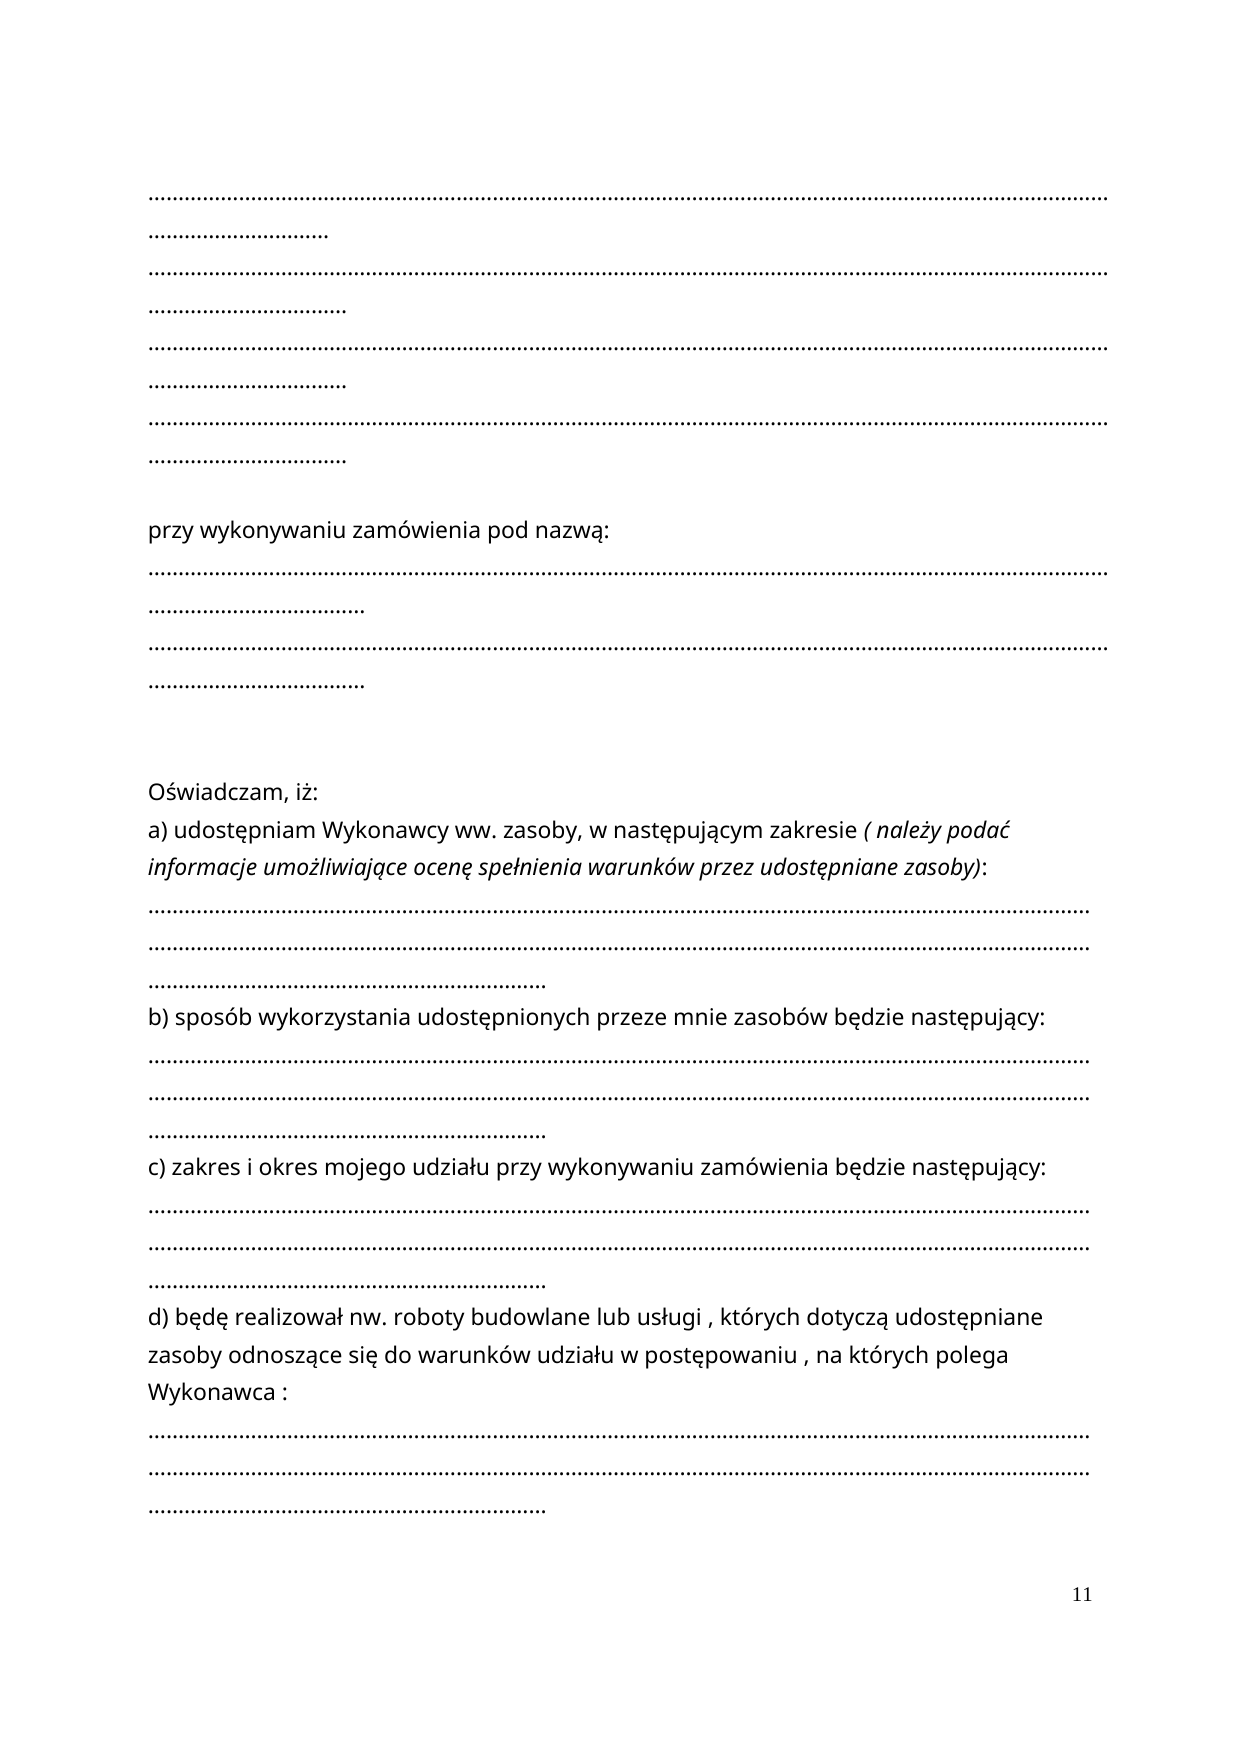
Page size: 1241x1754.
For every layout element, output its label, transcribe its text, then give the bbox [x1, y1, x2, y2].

text c) zakres i okres mojego udziału przy wykonywaniu zamówienia będzie następujący: [148, 1151, 1092, 1183]
text ……………………………………………………………………………………………………………………………………………………………………………………………………………………………………………………………………………………………………………………………………………… [148, 1039, 1092, 1145]
text ……………………………………………………………………………………………………………………………………………………………………… [148, 176, 1122, 245]
text …………………………………………………………………………………………………………………………………………………………………………… [148, 551, 1122, 620]
text ………………………………………………………………………………………………………………………………………………………………………… [148, 251, 1122, 320]
text d) będę realizował nw. roboty budowlane lub usługi , których dotyczą udostępniane zasoby odnoszące się do warunków udziału w postępowaniu , na których polega Wykonawca : ……………………………………………………………………………………………………………………………………………………………………………………………………………………………………………………………………………………………………………………………………………… [148, 1301, 1092, 1520]
text b) sposób wykorzystania udostępnionych przeze mnie zasobów będzie następujący: [148, 1001, 1092, 1033]
text przy wykonywaniu zamówienia pod nazwą: [148, 514, 1092, 545]
text a) udostępniam Wykonawcy ww. zasoby, w następującym zakresie ( należy podać informacje umożliwiające ocenę spełnienia warunków przez udostępniane zasoby): ……………………………………………………………………………………………………………………………………………………………………………………………………………………………………………………………………………………………………………………………………………… [148, 814, 1092, 995]
text Oświadczam, iż: [148, 776, 1092, 808]
text ……………………………………………………………………………………………………………………………………………………………………………………………………………………………………………………………………………………………………………………………………………… [148, 1189, 1092, 1295]
text ………………………………………………………………………………………………………………………………………………………………………… [148, 326, 1122, 395]
text …………………………………………………………………………………………………………………………………………………………………………… [148, 626, 1122, 695]
text ………………………………………………………………………………………………………………………………………………………………………… [148, 401, 1122, 470]
